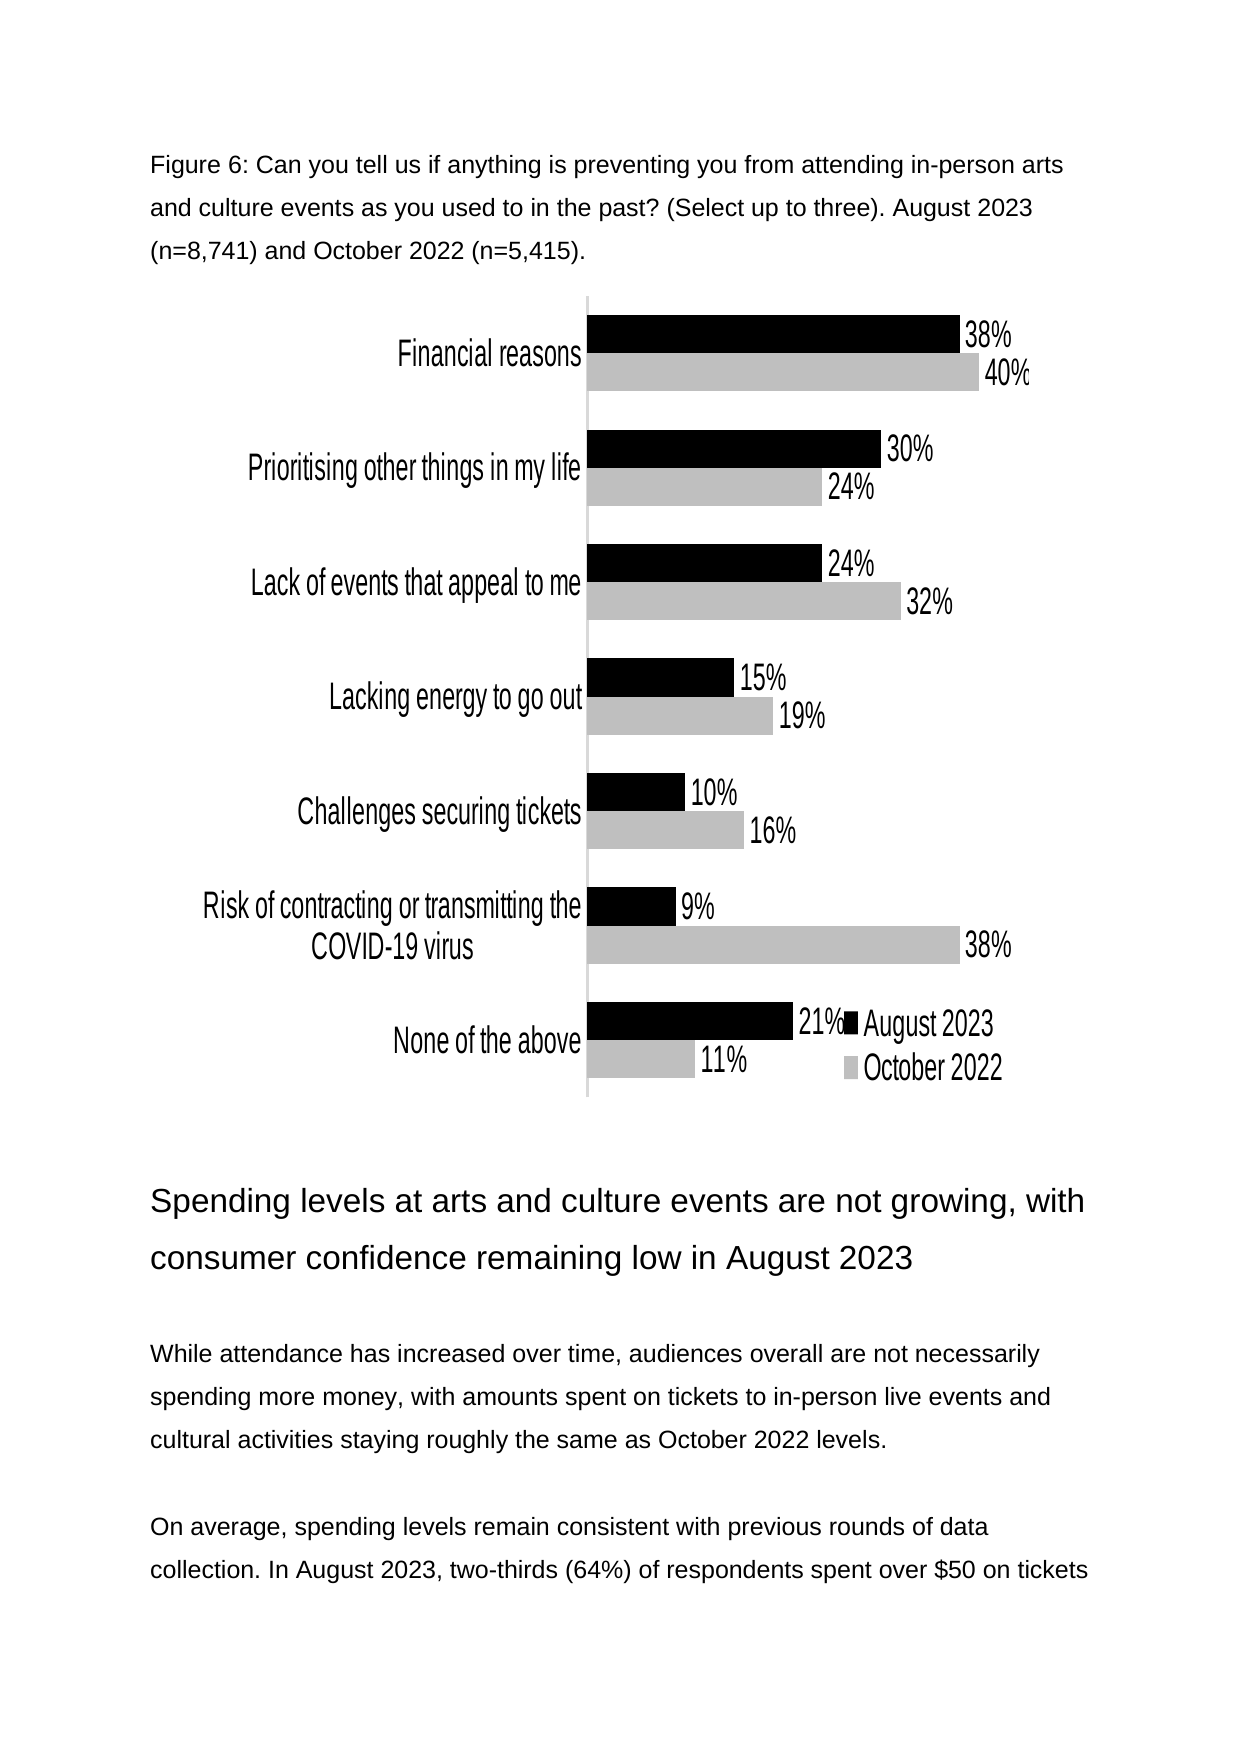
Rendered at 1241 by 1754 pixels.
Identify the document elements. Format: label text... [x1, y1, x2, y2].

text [150, 1512, 1090, 1583]
text While attendance has increased over time, audiences overall are not necessarily spending more money, with amounts spent on tickets to in-person live events and cultural activities staying roughly the same as October 2022 levels. [150, 1339, 1090, 1454]
subtitle Spending levels at arts and culture events are not growing, with consumer confidence remaining low in August 2023 [150, 1181, 1090, 1277]
text Figure 6: Can you tell us if anything is preventing you from attending in-person arts and culture events as you used to in the past? (Select up to three). August 2023 (n=8,741) and October 2022 (n=5,415). [150, 150, 1090, 265]
